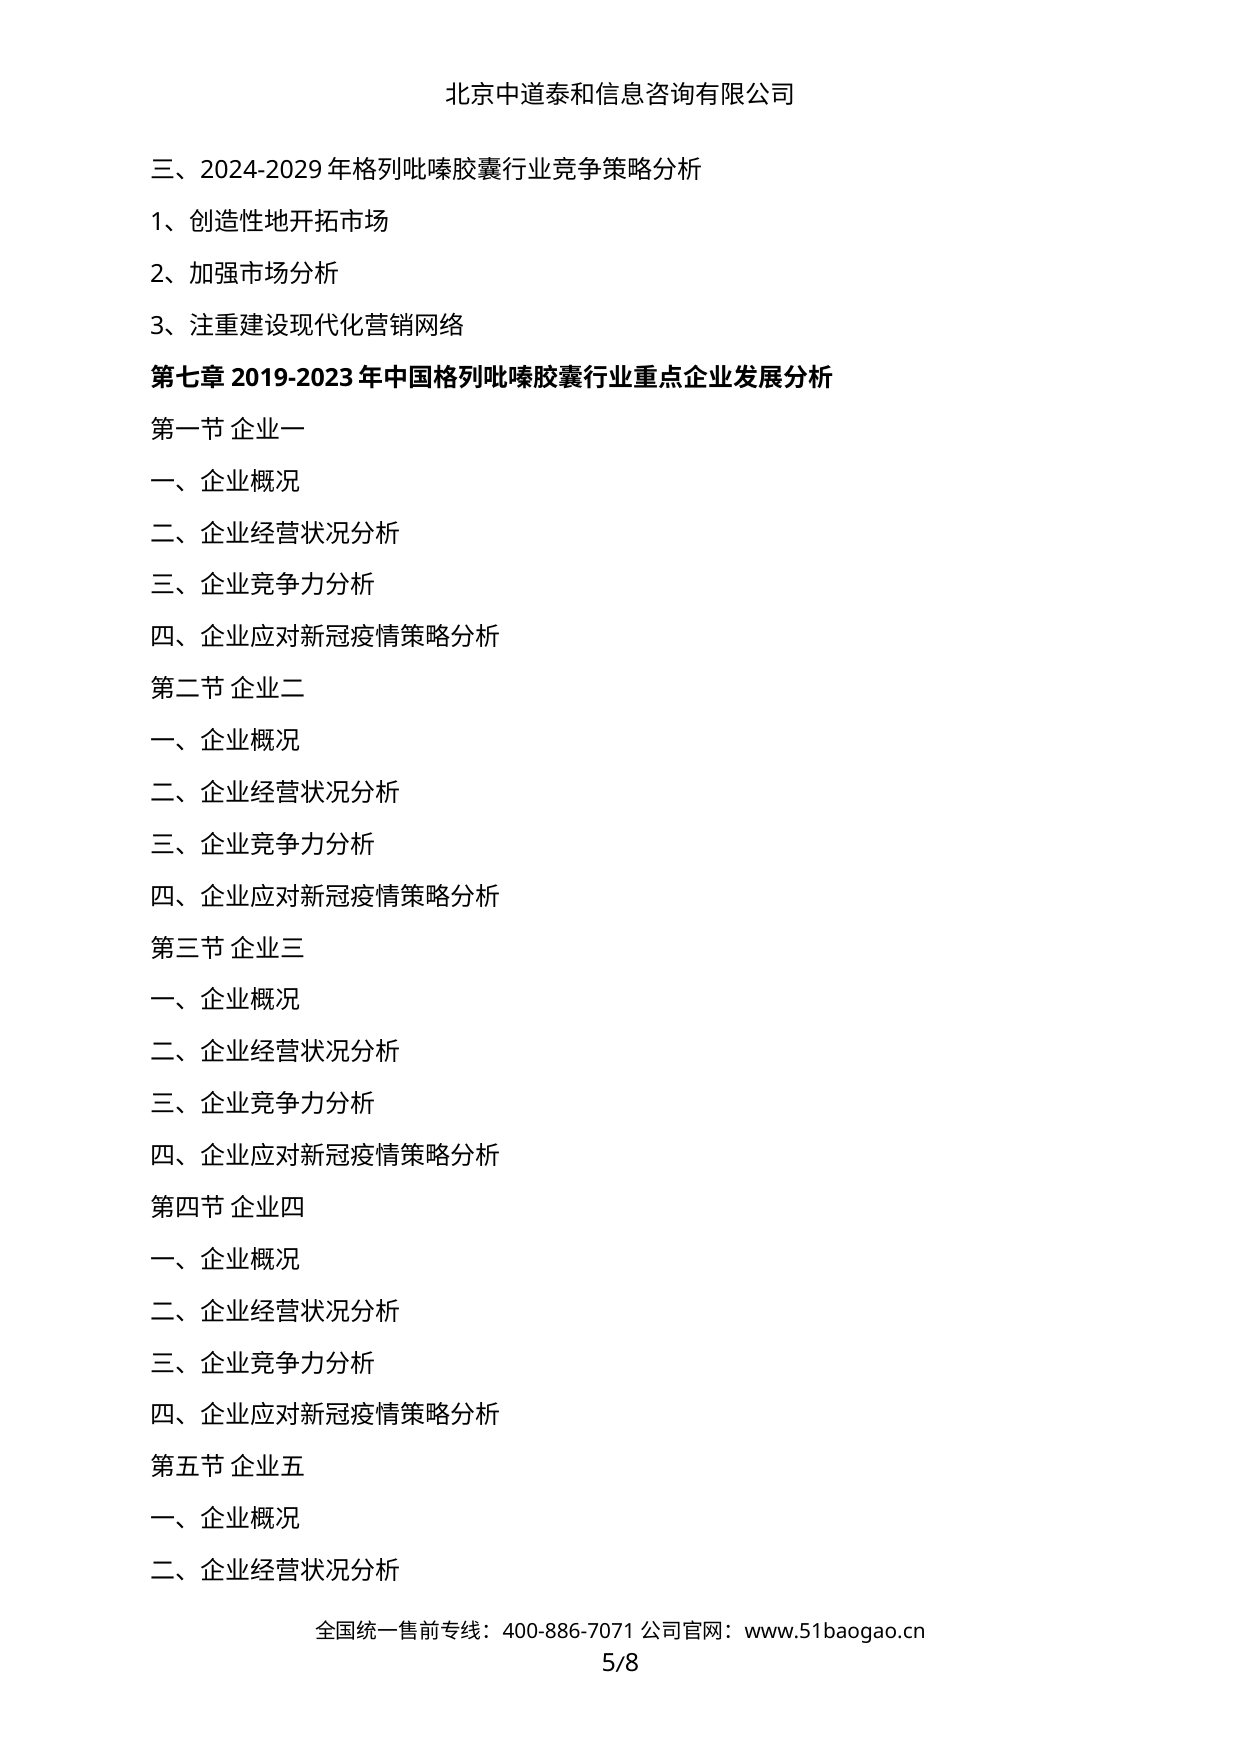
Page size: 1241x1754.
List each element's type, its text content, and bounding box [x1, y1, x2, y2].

text 一、企业概况 [150, 1499, 1090, 1535]
text 三、企业竞争力分析 [150, 565, 1090, 601]
text 3、注重建设现代化营销网络 [150, 306, 1090, 342]
text 第三节 企业三 [150, 928, 1090, 964]
text 四、企业应对新冠疫情策略分析 [150, 876, 1090, 912]
text 二、企业经营状况分析 [150, 1291, 1090, 1327]
text 2、加强市场分析 [150, 254, 1090, 290]
text 三、企业竞争力分析 [150, 1343, 1090, 1379]
text 三、企业竞争力分析 [150, 824, 1090, 861]
text 一、企业概况 [150, 980, 1090, 1016]
text 二、企业经营状况分析 [150, 1551, 1090, 1587]
text 二、企业经营状况分析 [150, 513, 1090, 549]
text 1、创造性地开拓市场 [150, 202, 1090, 238]
text 第二节 企业二 [150, 669, 1090, 705]
text 四、企业应对新冠疫情策略分析 [150, 617, 1090, 653]
text 一、企业概况 [150, 461, 1090, 497]
text 二、企业经营状况分析 [150, 1032, 1090, 1068]
text 第七章 2019-2023年中国格列吡嗪胶囊行业重点企业发展分析 [150, 357, 1090, 394]
text 第四节 企业四 [150, 1187, 1090, 1224]
text 二、企业经营状况分析 [150, 772, 1090, 809]
text 一、企业概况 [150, 721, 1090, 757]
text 三、企业竞争力分析 [150, 1084, 1090, 1120]
text 第五节 企业五 [150, 1447, 1090, 1483]
text 四、企业应对新冠疫情策略分析 [150, 1136, 1090, 1172]
text 三、2024-2029年格列吡嗪胶囊行业竞争策略分析 [150, 150, 1090, 186]
text 四、企业应对新冠疫情策略分析 [150, 1395, 1090, 1431]
text 第一节 企业一 [150, 409, 1090, 446]
text 一、企业概况 [150, 1239, 1090, 1276]
